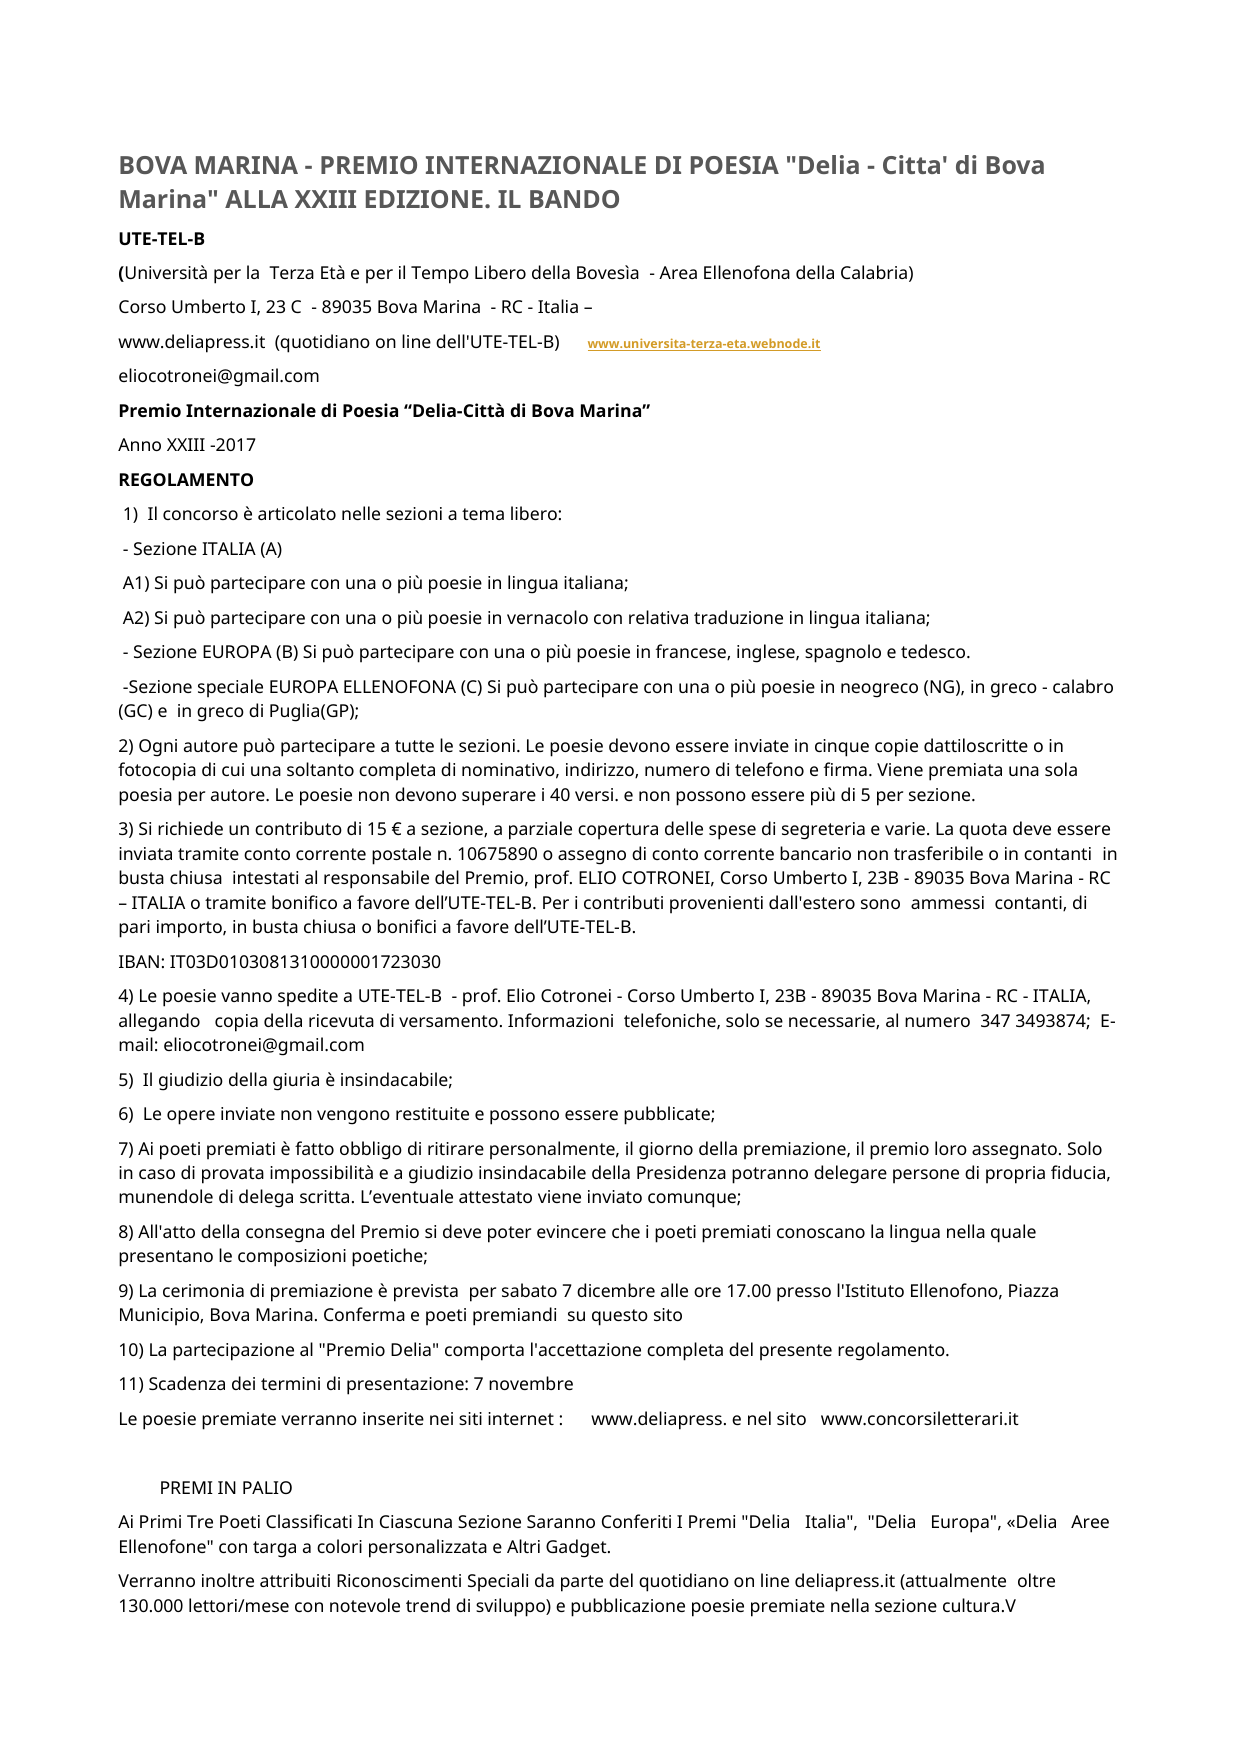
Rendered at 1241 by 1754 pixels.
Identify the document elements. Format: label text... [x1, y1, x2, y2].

text Corso Umberto I, 23 C - 89035 Bova Marina - RC - Italia – [118, 295, 1122, 319]
text PREMI IN PALIO [118, 1475, 1122, 1499]
text www.deliapress.it (quotidiano on line dell'UTE-TEL-B) www.universita-terza-eta.webnode.it [118, 329, 1122, 354]
text REGOLAMENTO [118, 467, 1122, 492]
text Verranno inoltre attribuiti Riconoscimenti Speciali da parte del quotidiano on line deliapress.it (attualmente oltre 130.000 lettori/mese con notevole trend di sviluppo) e pubblicazione poesie premiate nella sezione cultura.V [118, 1568, 1122, 1617]
text IBAN: IT03D0103081310000001723030 [118, 949, 1122, 973]
text 2) Ogni autore può partecipare a tutte le sezioni. Le poesie devono essere inviate in cinque copie dattiloscritte o in fotocopia di cui una soltanto completa di nominativo, indirizzo, numero di telefono e firma. Viene premiata una sola poesia per autore. Le poesie non devono superare i 40 versi. e non possono essere più di 5 per sezione. [118, 733, 1122, 806]
text 1) Il concorso è articolato nelle sezioni a tema libero: [118, 502, 1122, 526]
text 9) La cerimonia di premiazione è prevista per sabato 7 dicembre alle ore 17.00 presso l'Istituto Ellenofono, Piazza Municipio, Bova Marina. Conferma e poeti premiandi su questo sito [118, 1278, 1122, 1327]
text 3) Si richiede un contributo di 15 € a sezione, a parziale copertura delle spese di segreteria e varie. La quota deve essere inviata tramite conto corrente postale n. 10675890 o assegno di conto corrente bancario non trasferibile o in contanti in busta chiusa intestati al responsabile del Premio, prof. ELIO COTRONEI, Corso Umberto I, 23B - 89035 Bova Marina - RC – ITALIA o tramite bonifico a favore dell’UTE-TEL-B. Per i contributi provenienti dall'estero sono ammessi contanti, di pari importo, in busta chiusa o bonifici a favore dell’UTE-TEL-B. [118, 816, 1122, 939]
text BOVA MARINA - PREMIO INTERNAZIONALE DI POESIA "Delia - Citta' di Bova Marina" ALLA XXIII EDIZIONE. IL BANDO [118, 148, 1122, 216]
text eliocotronei@gmail.com [118, 364, 1122, 388]
text Anno XXIII -2017 [118, 433, 1122, 457]
text A2) Si può partecipare con una o più poesie in vernacolo con relativa traduzione in lingua italiana; [118, 605, 1122, 629]
text Ai Primi Tre Poeti Classificati In Ciascuna Sezione Saranno Conferiti I Premi "Delia Italia", "Delia Europa", «Delia Aree Ellenofone" con targa a colori personalizzata e Altri Gadget. [118, 1509, 1122, 1558]
text Le poesie premiate verranno inserite nei siti internet : www.deliapress. e nel sito www.concorsiletterari.it [118, 1406, 1122, 1430]
text - Sezione ITALIA (A) [118, 536, 1122, 561]
text 11) Scadenza dei termini di presentazione: 7 novembre [118, 1371, 1122, 1396]
text - Sezione EUROPA (B) Si può partecipare con una o più poesie in francese, inglese, spagnolo e tedesco. [118, 639, 1122, 664]
text Premio Internazionale di Poesia “Delia-Città di Bova Marina” [118, 398, 1122, 423]
text A1) Si può partecipare con una o più poesie in lingua italiana; [118, 571, 1122, 595]
text 10) La partecipazione al "Premio Delia" comporta l'accettazione completa del presente regolamento. [118, 1337, 1122, 1361]
text 8) All'atto della consegna del Premio si deve poter evincere che i poeti premiati conoscano la lingua nella quale presentano le composizioni poetiche; [118, 1219, 1122, 1268]
text -Sezione speciale EUROPA ELLENOFONA (C) Si può partecipare con una o più poesie in neogreco (NG), in greco - calabro (GC) e in greco di Puglia(GP); [118, 674, 1122, 723]
text (Università per la Terza Età e per il Tempo Libero della Bovesìa - Area Ellenofona della Calabria) [118, 260, 1122, 285]
text 7) Ai poeti premiati è fatto obbligo di ritirare personalmente, il giorno della premiazione, il premio loro assegnato. Solo in caso di provata impossibilità e a giudizio insindacabile della Presidenza potranno delegare persone di propria fiducia, munendole di delega scritta. L’eventuale attestato viene inviato comunque; [118, 1136, 1122, 1209]
text 5) Il giudizio della giuria è insindacabile; [118, 1067, 1122, 1091]
text UTE-TEL-B [118, 226, 1122, 250]
text 4) Le poesie vanno spedite a UTE-TEL-B - prof. Elio Cotronei - Corso Umberto I, 23B - 89035 Bova Marina - RC - ITALIA, allegando copia della ricevuta di versamento. Informazioni telefoniche, solo se necessarie, al numero 347 3493874; E-mail: eliocotronei@gmail.com [118, 983, 1122, 1057]
text 6) Le opere inviate non vengono restituite e possono essere pubblicate; [118, 1101, 1122, 1126]
